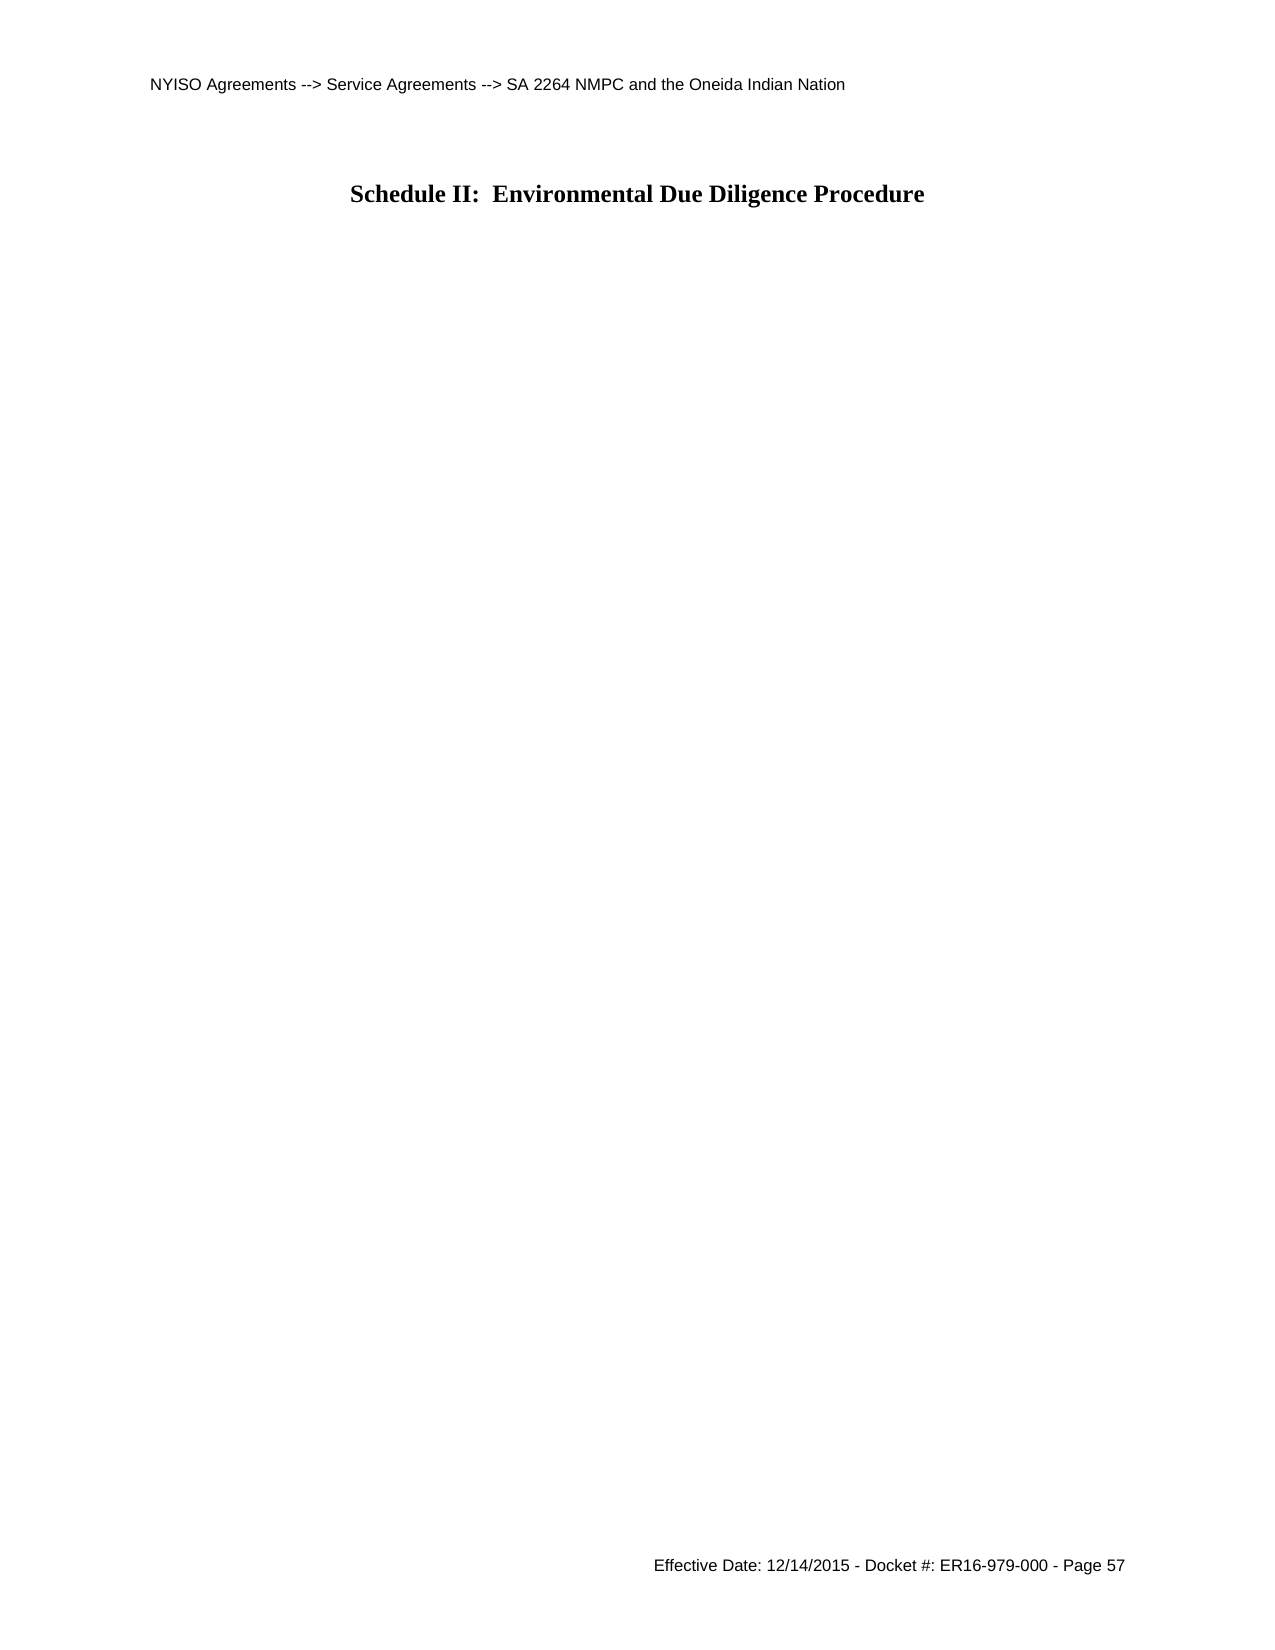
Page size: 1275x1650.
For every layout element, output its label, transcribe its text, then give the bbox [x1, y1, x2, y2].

text Schedule II: Environmental Due Diligence Procedure [150, 179, 1125, 207]
